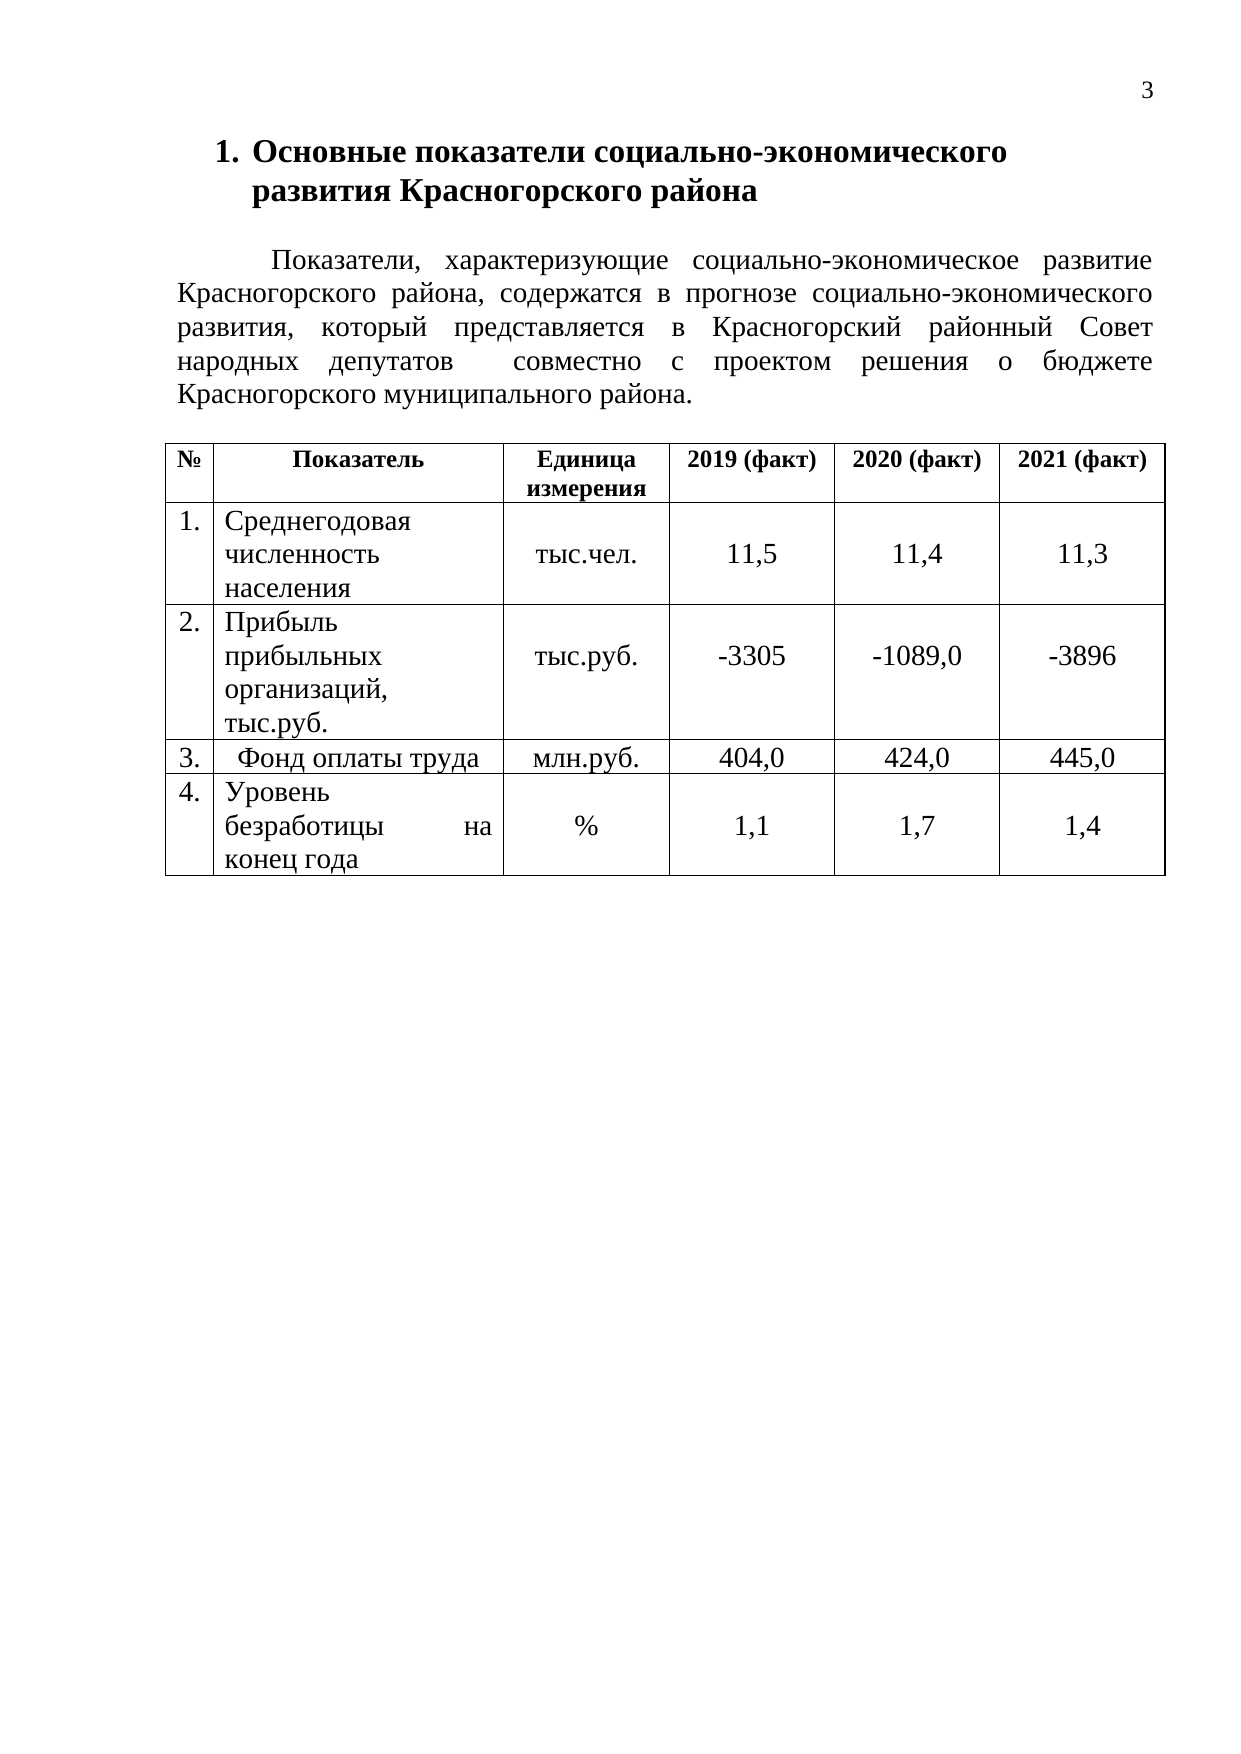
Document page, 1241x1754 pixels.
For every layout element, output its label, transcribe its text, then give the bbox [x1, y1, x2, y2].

table_cell Среднегодовая численность населения [214, 503, 503, 603]
table_cell % [504, 774, 669, 875]
table_header 2019 (факт) [670, 444, 834, 502]
table_cell 11,5 [670, 503, 834, 603]
list Основные показатели социально-экономического развития Красногорского района [214, 132, 1153, 208]
table_cell 11,3 [1000, 503, 1164, 603]
table_cell млн.руб. [504, 740, 669, 773]
table_header 2020 (факт) [835, 444, 999, 502]
table_cell -1089,0 [835, 605, 999, 739]
table_cell тыс.чел. [504, 503, 669, 603]
table_cell 404,0 [670, 740, 834, 773]
table_cell 1,7 [835, 774, 999, 875]
table_cell 11,4 [835, 503, 999, 603]
table_cell 1,1 [670, 774, 834, 875]
table_cell -3305 [670, 605, 834, 739]
table_cell 445,0 [1000, 740, 1164, 773]
text Показатели, характеризующие социально-экономическое развитие Красногорского района, содержатся в прогнозе социально-экономического развития, который представляется в Красногорский районный Совет народных депутатов совместно с проектом решения о бюджете Красногорского муниципального района. [177, 242, 1153, 410]
table_cell -3896 [1000, 605, 1164, 739]
table_cell 1,4 [1000, 774, 1164, 875]
table_cell Уровень безработицы на конец года [214, 774, 503, 875]
table_header Единица измерения [504, 444, 669, 502]
table_cell Фонд оплаты труда [214, 740, 503, 773]
table_cell Прибыль прибыльных организаций, тыс.руб. [214, 605, 503, 739]
table_header Показатель [214, 444, 503, 502]
table_cell 2. [166, 605, 213, 739]
table_cell 3. [166, 740, 213, 773]
table_cell 4. [166, 774, 213, 875]
table_cell 1. [166, 503, 213, 603]
table_cell 424,0 [835, 740, 999, 773]
table_header 2021 (факт) [1000, 444, 1164, 502]
table_cell тыс.руб. [504, 605, 669, 739]
table_header № [166, 444, 213, 502]
